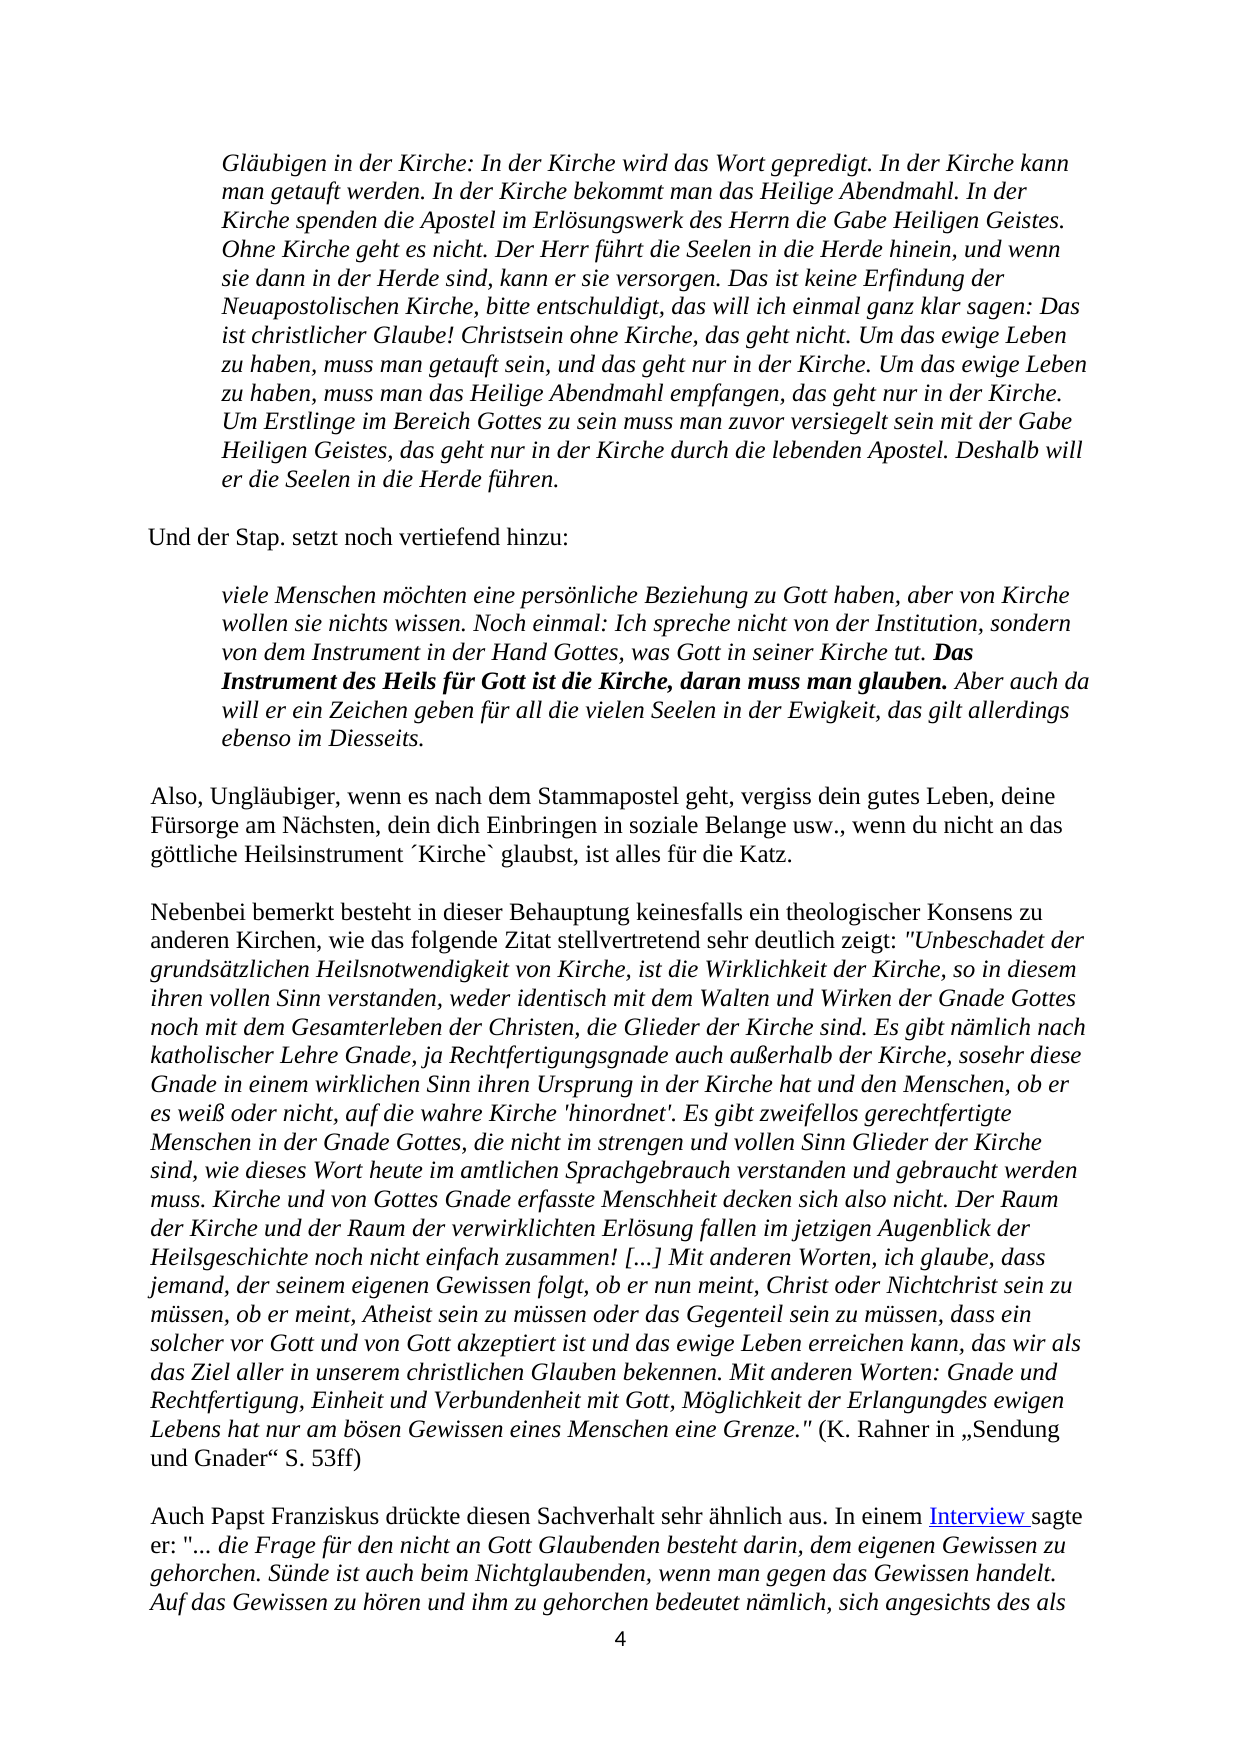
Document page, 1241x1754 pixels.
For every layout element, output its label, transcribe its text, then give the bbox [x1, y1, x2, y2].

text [221, 148, 1093, 493]
text Und der Stap. setzt noch vertiefend hinzu: [148, 522, 1093, 551]
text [150, 1501, 1093, 1616]
text viele Menschen möchten eine persönliche Beziehung zu Gott haben, aber von Kirche wollen sie nichts wissen. Noch einmal: Ich spreche nicht von der Institution, sondern von dem Instrument in der Hand Gottes, was Gott in seiner Kirche tut. Das Instrument des Heils für Gott ist die Kirche, daran muss man glauben. Aber auch da will er ein Zeichen geben für all die vielen Seelen in der Ewigkeit, das gilt allerdings ebenso im Diesseits. [221, 580, 1093, 752]
text Also, Ungläubiger, wenn es nach dem Stammapostel geht, vergiss dein gutes Leben, deine Fürsorge am Nächsten, dein dich Einbringen in soziale Belange usw., wenn du nicht an das göttliche Heilsinstrument ´Kirche` glaubst, ist alles für die Katz. [150, 781, 1093, 868]
text Nebenbei bemerkt besteht in dieser Behauptung keinesfalls ein theologischer Konsens zu anderen Kirchen, wie das folgende Zitat stellvertretend sehr deutlich zeigt: "Unbeschadet der grundsätzlichen Heilsnotwendigkeit von Kirche, ist die Wirklichkeit der Kirche, so in diesem ihren vollen Sinn verstanden, weder identisch mit dem Walten und Wirken der Gnade Gottes noch mit dem Gesamterleben der Christen, die Glieder der Kirche sind. Es gibt nämlich nach katholischer Lehre Gnade, ja Rechtfertigungsgnade auch außerhalb der Kirche, sosehr diese Gnade in einem wirklichen Sinn ihren Ursprung in der Kirche hat und den Menschen, ob er es weiß oder nicht, auf die wahre Kirche 'hinordnet'. Es gibt zweifellos gerechtfertigte Menschen in der Gnade Gottes, die nicht im strengen und vollen Sinn Glieder der Kirche sind, wie dieses Wort heute im amtlichen Sprachgebrauch verstanden und gebraucht werden muss. Kirche und von Gottes Gnade erfasste Menschheit decken sich also nicht. Der Raum der Kirche und der Raum der verwirklichten Erlösung fallen im jetzigen Augenblick der Heilsgeschichte noch nicht einfach zusammen! [...] Mit anderen Worten, ich glaube, dass jemand, der seinem eigenen Gewissen folgt, ob er nun meint, Christ oder Nichtchrist sein zu müssen, ob er meint, Atheist sein zu müssen oder das Gegenteil sein zu müssen, dass ein solcher vor Gott und von Gott akzeptiert ist und das ewige Leben erreichen kann, das wir als das Ziel aller in unserem christlichen Glauben bekennen. Mit anderen Worten: Gnade und Rechtfertigung, Einheit und Verbundenheit mit Gott, Möglichkeit der Erlangungdes ewigen Lebens hat nur am bösen Gewissen eines Menschen eine Grenze." (K. Rahner in „Sendung und Gnader“ S. 53ff) [150, 897, 1093, 1472]
